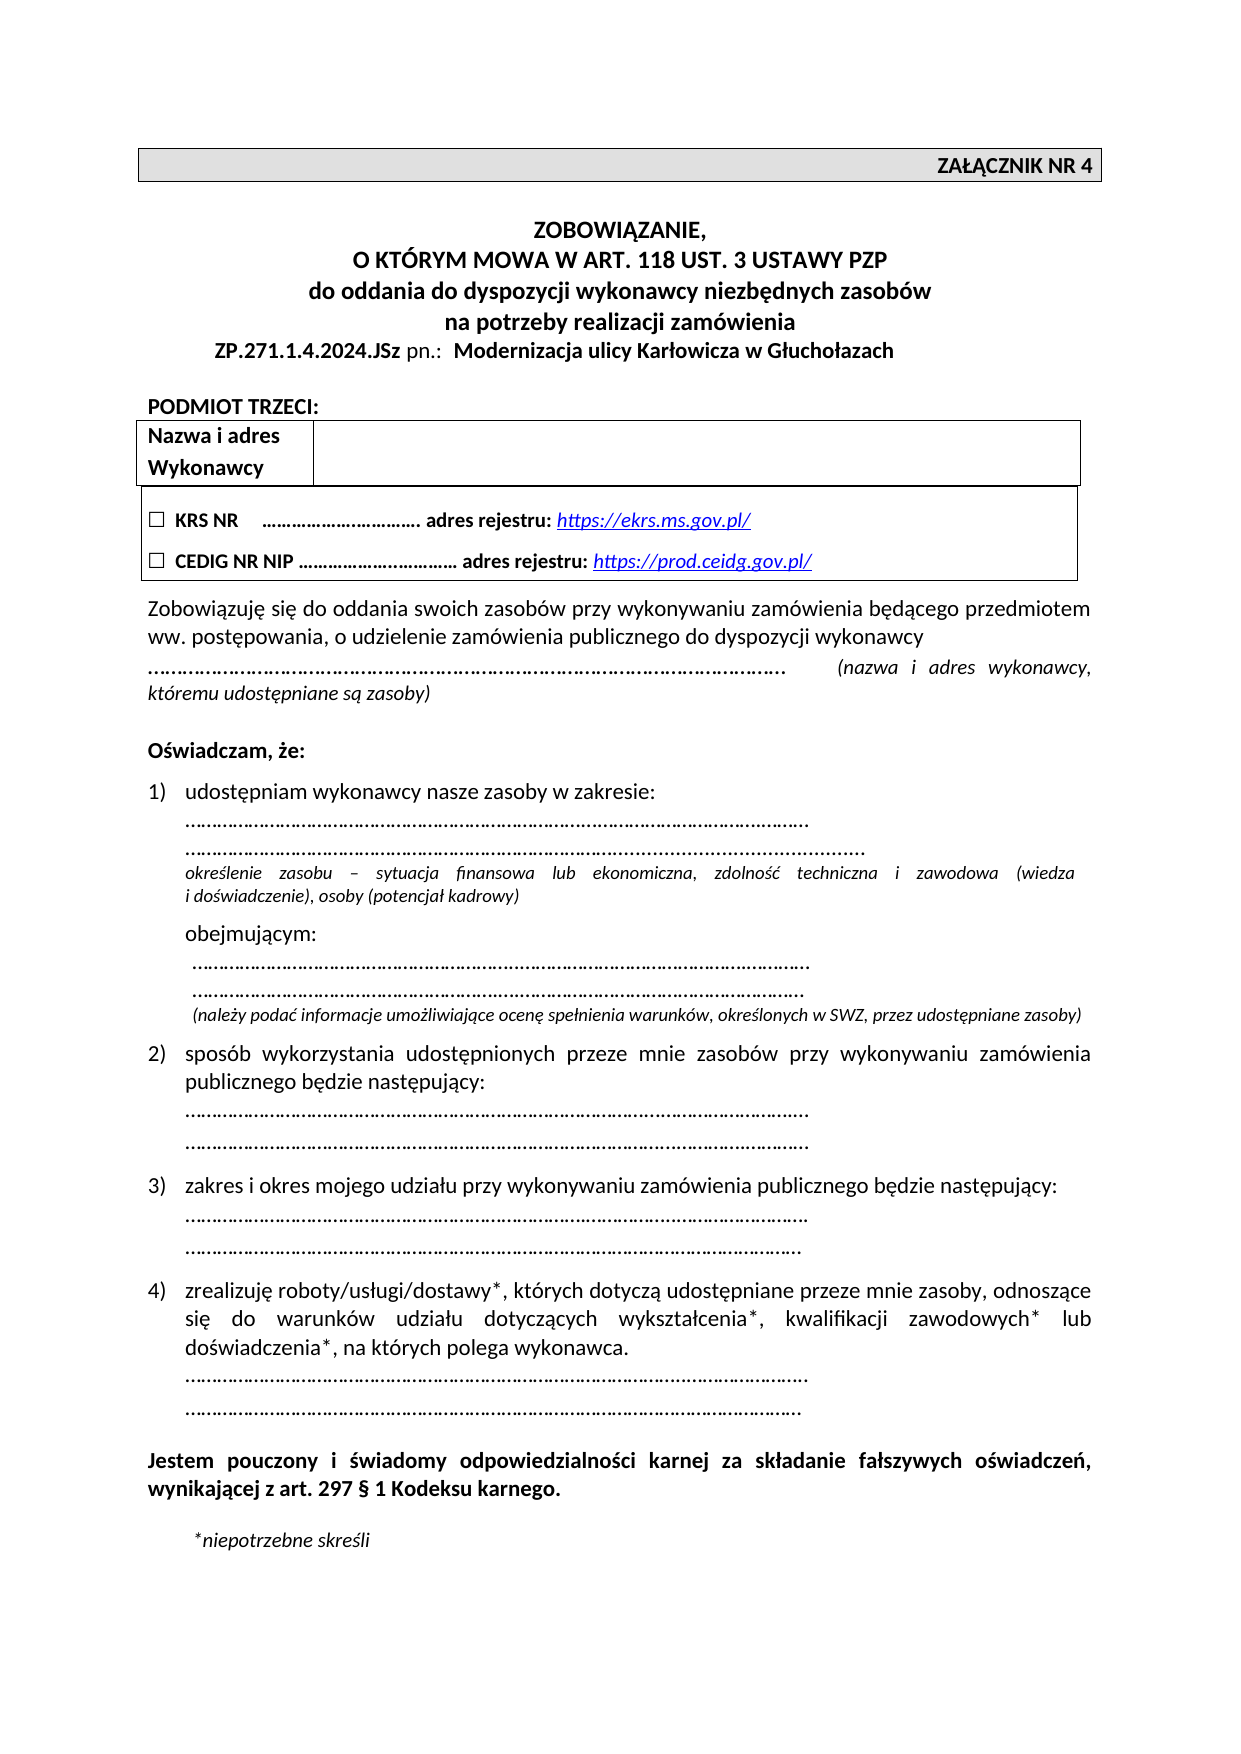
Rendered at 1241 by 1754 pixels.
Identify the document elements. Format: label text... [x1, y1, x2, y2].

text określenie zasobu – sytuacja finansowa lub ekonomiczna, zdolność techniczna i zawodowa (wiedza i doświadczenie), osoby (potencjał kadrowy) [185, 861, 1093, 907]
text Jestem pouczony i świadomy odpowiedzialności karnej za składanie fałszywych oświadczeń, wynikającej z art. 297 § 1 Kodeksu karnego. [148, 1446, 1093, 1502]
table_header [314, 421, 1080, 484]
list ……………………………………………………………………………………………………… [185, 1393, 1093, 1421]
text (należy podać informacje umożliwiające ocenę spełnienia warunków, określonych w SWZ, przez udostępniane zasoby) [192, 1003, 1093, 1026]
list zrealizuję roboty/usługi/dostawy*, których dotyczą udostępniane przeze mnie zasoby, odnoszące się do warunków udziału dotyczących wykształcenia*, kwalifikacji zawodowych* lub doświadczenia*, na których polega wykonawca. [148, 1277, 1093, 1361]
list *niepotrzebne skreśli [192, 1527, 1093, 1552]
table_header KRS NR ……………….…………. adres rejestru: https://ekrs.ms.gov.pl/ CEDIG NR NIP ………………..………… adres rejestru: https://prod.ceidg.gov.pl/ [142, 487, 1077, 580]
text obejmującym: [185, 919, 1093, 947]
list sposób wykorzystania udostępnionych przeze mnie zasobów przy wykonywaniu zamówienia publicznego będzie następujący: [148, 1039, 1093, 1095]
text ZOBOWIĄZANIE, [148, 214, 1093, 244]
text Zobowiązuję się do oddania swoich zasobów przy wykonywaniu zamówienia będącego przedmiotem ww. postępowania, o udzielenie zamówienia publicznego do dyspozycji wykonawcy [148, 594, 1093, 650]
text do oddania do dyspozycji wykonawcy niezbędnych zasobów [148, 275, 1093, 306]
table_header Nazwa i adres Wykonawcy [137, 421, 313, 484]
subtitle ZAŁĄCZNIK NR 4 [139, 149, 1101, 181]
text O KTÓRYM MOWA W ART. 118 UST. 3 USTAWY PZP [148, 244, 1093, 275]
text ………………………………………………….….……………………………………………… [192, 975, 1093, 1003]
text …………………………………………………………………...………………………….……… [185, 805, 1093, 833]
text na potrzeby realizacji zamówienia [148, 306, 1093, 336]
text Oświadczam, że: [148, 736, 1093, 764]
text ZP.271.1.4.2024.JSz pn.: Modernizacja ulicy Karłowicza w Głuchołazach [148, 336, 1093, 364]
list ……………………………………………………………………………………………………… [185, 1232, 1093, 1260]
list ……………………………………………………………………………...…………………….… [185, 1095, 1093, 1123]
text ………………………………………………………………………............................................ [185, 833, 1093, 861]
text PODMIOT TRZECI: [148, 392, 1093, 420]
list ………………………………………………………………….……………..……………………. [185, 1200, 1093, 1228]
text ………………………………………………………………………………………………… (nazwa i adres wykonawcy, któremu udostępniane są zasoby) [148, 650, 1093, 706]
list …………………………………………………………………………………..………………….. [185, 1361, 1093, 1389]
list zakres i okres mojego udziału przy wykonywaniu zamówienia publicznego będzie następujący: [148, 1172, 1093, 1200]
list udostępniam wykonawcy nasze zasoby w zakresie: [148, 777, 1093, 805]
text ……………………………………………………..…………………………………….………… [192, 947, 1093, 975]
list ………………………………………………………………………………...………….………… [185, 1127, 1093, 1155]
